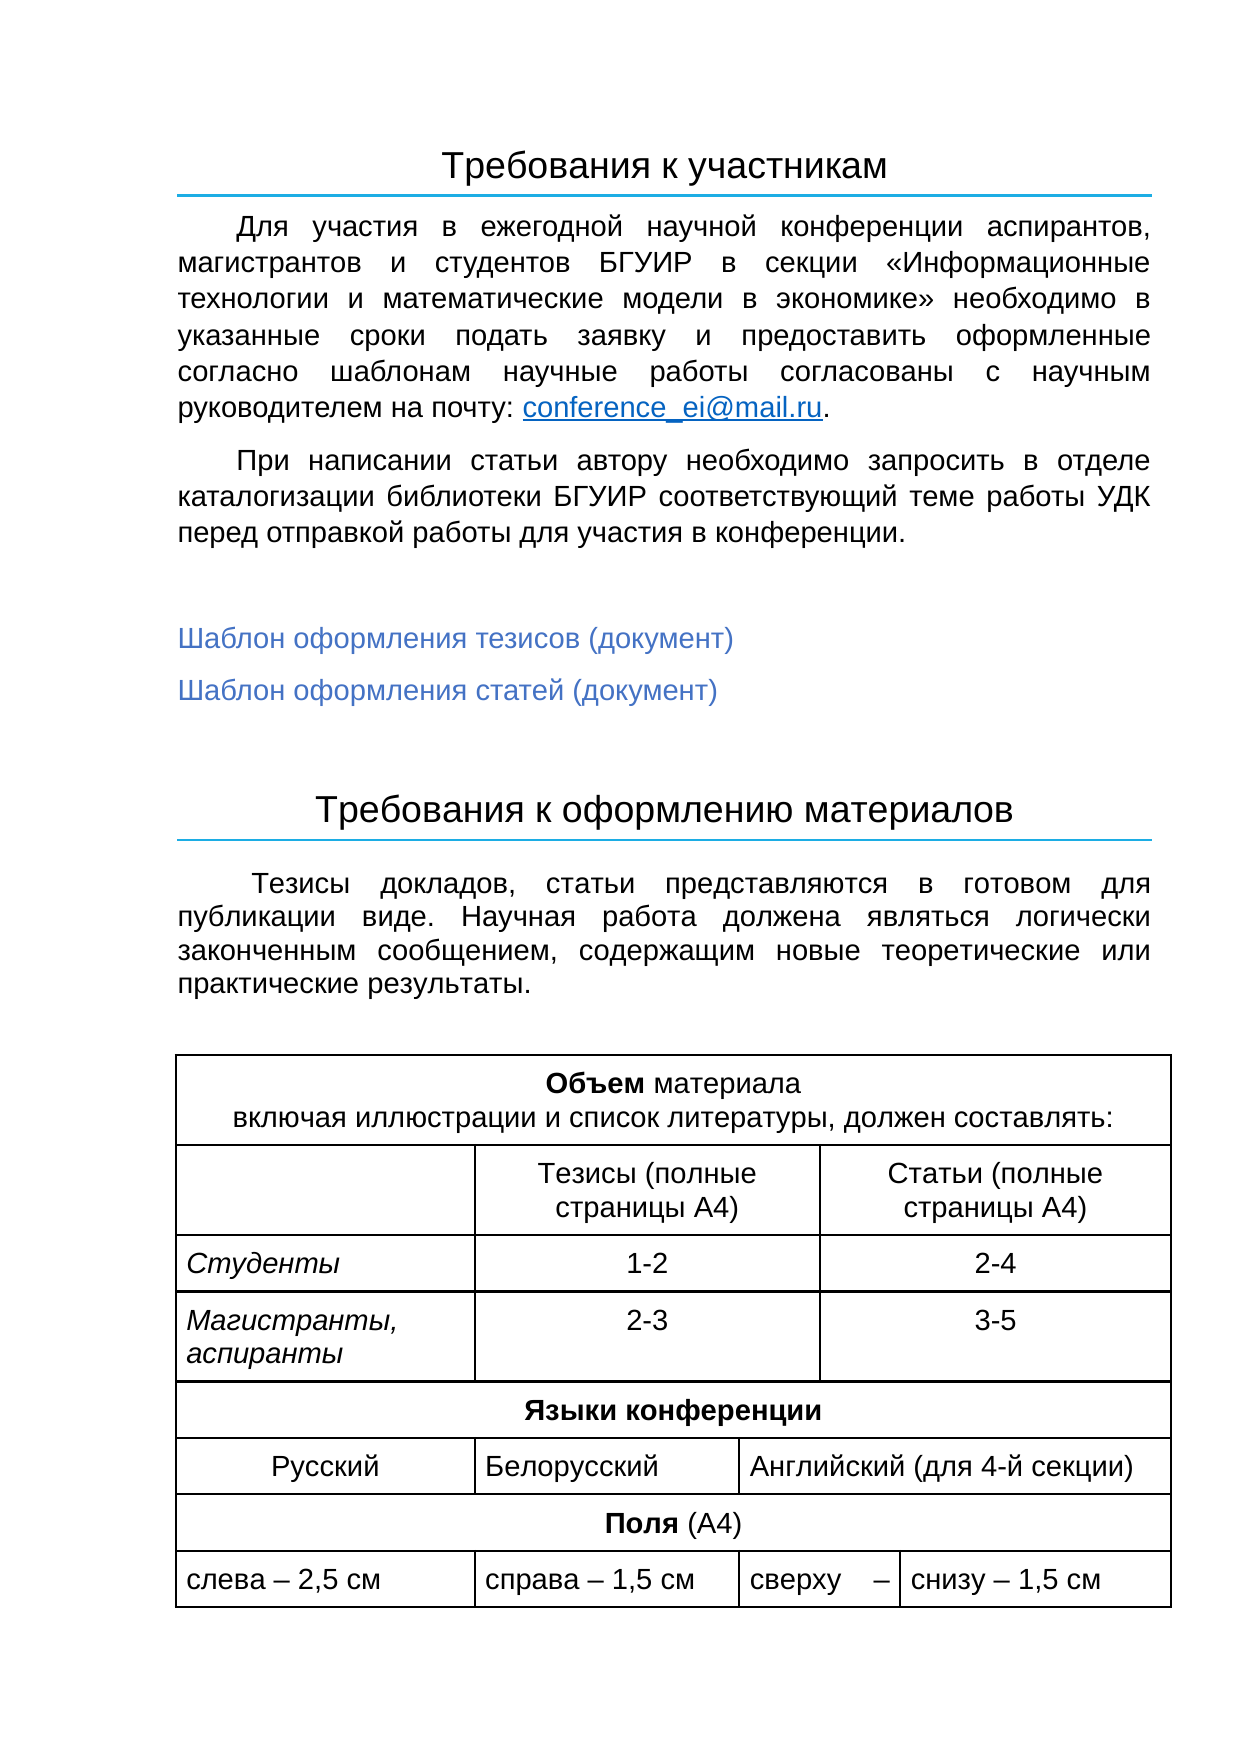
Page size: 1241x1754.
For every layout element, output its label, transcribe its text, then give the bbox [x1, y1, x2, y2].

table_cell Студенты [177, 1236, 474, 1290]
table_cell Магистранты, аспиранты [177, 1293, 474, 1380]
text Требования к участникам [177, 143, 1152, 194]
table_cell справа – 1,5 см [476, 1552, 738, 1606]
table_cell Языки конференции [177, 1383, 1170, 1437]
text Для участия в ежегодной научной конференции аспирантов, магистрантов и студентов БГУИР в секции «Информационные технологии и математические модели в экономике» необходимо в указанные сроки подать заявку и предоставить оформленные согласно шаблонам научные работы согласованы с научным руководителем на почту: conference_ei@mail.ru. [177, 209, 1152, 423]
table_cell Тезисы (полные страницы А4) [476, 1146, 819, 1234]
table_cell 2-3 [476, 1293, 819, 1380]
table_cell Статьи (полные страницы А4) [821, 1146, 1170, 1234]
table_cell слева – 2,5 см [177, 1552, 474, 1606]
table_cell снизу – 1,5 см [901, 1552, 1170, 1606]
table_header Объем материала включая иллюстрации и список литературы, должен составлять: [177, 1056, 1170, 1144]
table_cell [177, 1146, 474, 1234]
text Шаблон оформления статей (документ) [177, 673, 1152, 707]
table_cell Английский (для 4-й секции) [740, 1439, 1170, 1493]
table_cell Русский [177, 1439, 474, 1493]
text При написании статьи автору необходимо запросить в отделе каталогизации библиотеки БГУИР соответствующий теме работы УДК перед отправкой работы для участия в конференции. [177, 443, 1152, 548]
table_cell 1-2 [476, 1236, 819, 1290]
text Требования к оформлению материалов [177, 787, 1152, 839]
table_cell Белорусский [476, 1439, 738, 1493]
text Тезисы докладов, статьи представляются в готовом для публикации виде. Научная работа должена являться логически законченным сообщением, содержащим новые теоретические или практические результаты. [177, 866, 1152, 1000]
table_cell 2-4 [821, 1236, 1170, 1290]
text Шаблон оформления тезисов (документ) [177, 621, 1152, 654]
table_cell Поля (А4) [177, 1495, 1170, 1550]
table_cell сверху – 2,0 см [740, 1552, 899, 1606]
table_cell 3-5 [821, 1293, 1170, 1380]
